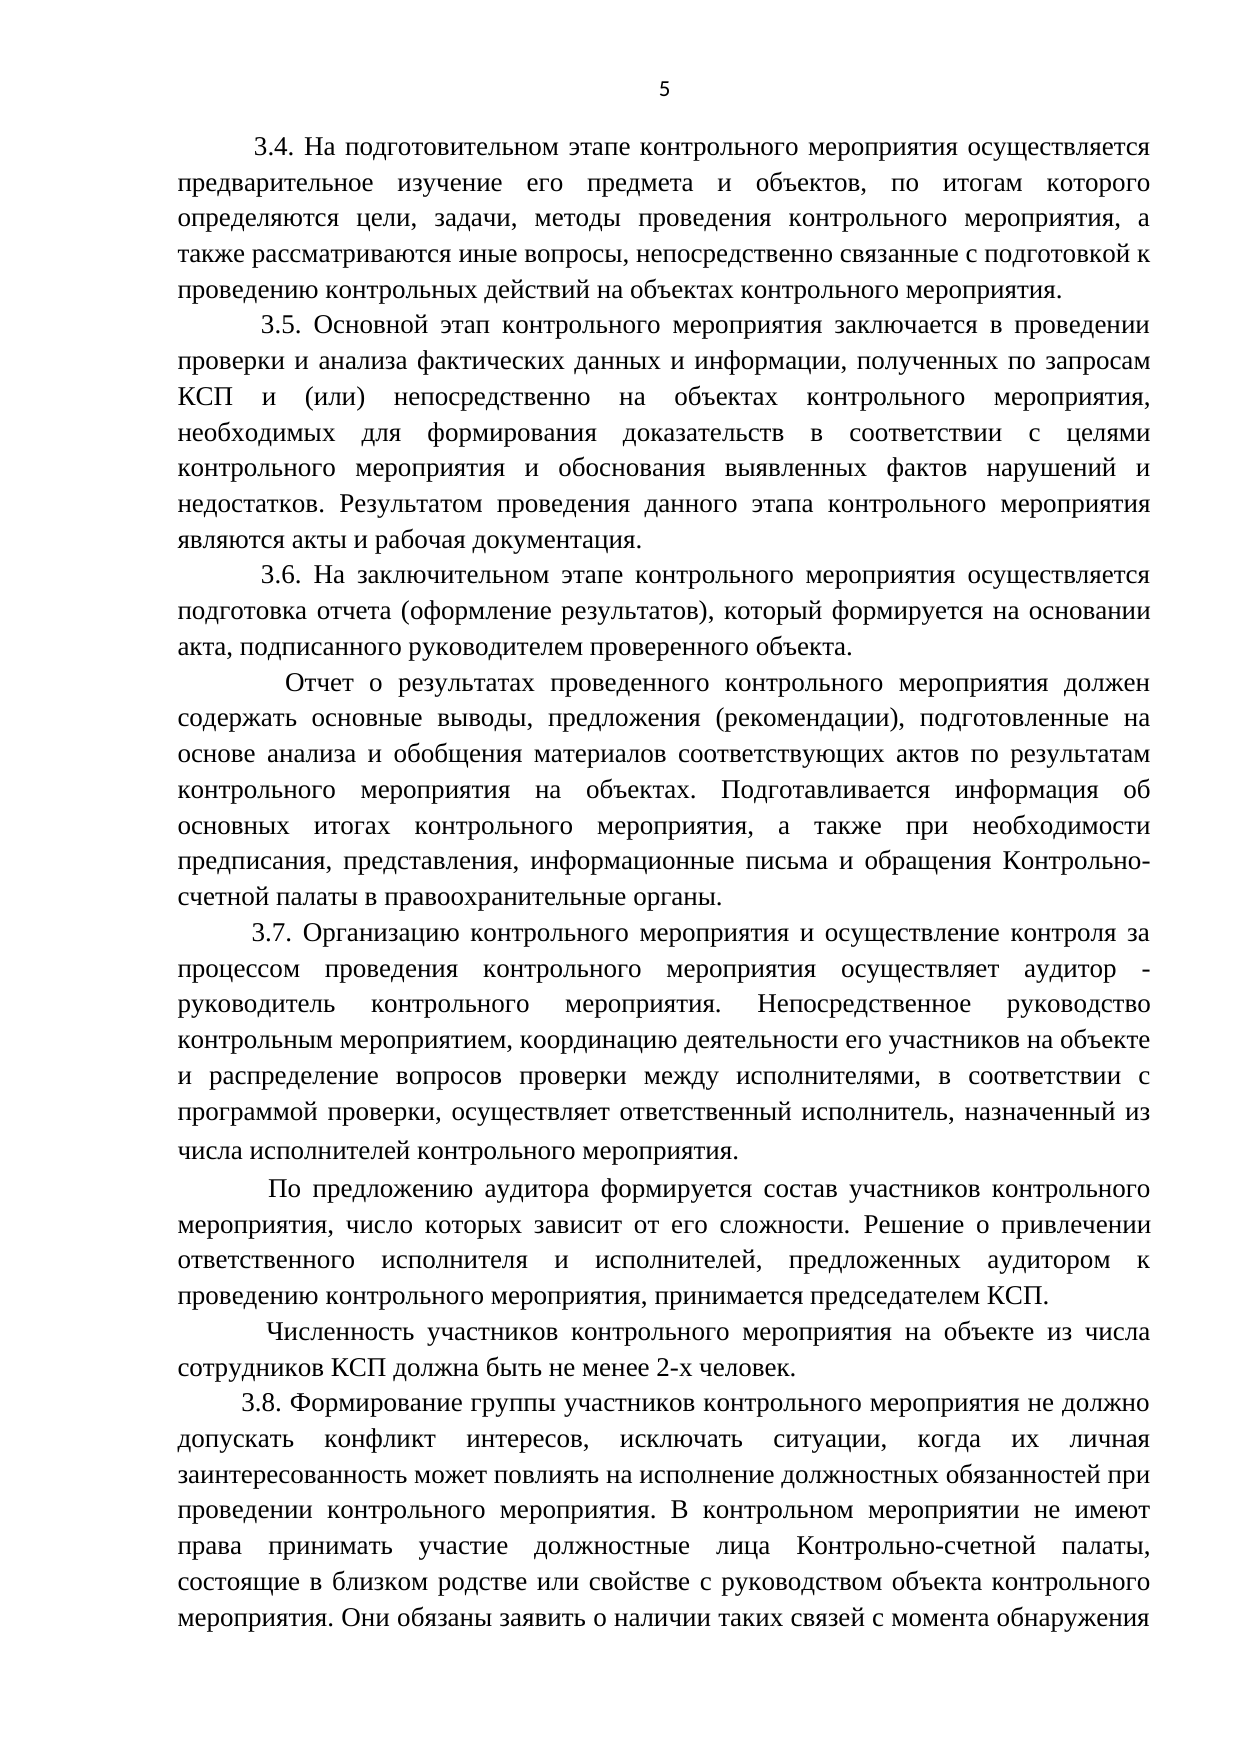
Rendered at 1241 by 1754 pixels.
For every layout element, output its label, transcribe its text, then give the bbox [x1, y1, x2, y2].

text По предложению аудитора формируется состав участников контрольного мероприятия, число которых зависит от его сложности. Решение о привлечении ответственного исполнителя и исполнителей, предложенных аудитором к проведению контрольного мероприятия, принимается председателем КСП. [177, 1172, 1152, 1310]
text Численность участников контрольного мероприятия на объекте из числа сотрудников КСП должна быть не менее 2-х человек. [177, 1315, 1152, 1382]
text 3.7. Организацию контрольного мероприятия и осуществление контроля за процессом проведения контрольного мероприятия осуществляет аудитор - руководитель контрольного мероприятия. Непосредственное руководство контрольным мероприятием, координацию деятельности его участников на объекте и распределение вопросов проверки между исполнителями, в соответствии с программой проверки, осуществляет ответственный исполнитель, назначенный из числа исполнителей контрольного мероприятия. [177, 916, 1152, 1167]
text Отчет о результатах проведенного контрольного мероприятия должен содержать основные выводы, предложения (рекомендации), подготовленные на основе анализа и обобщения материалов соответствующих актов по результатам контрольного мероприятия на объектах. Подготавливается информация об основных итогах контрольного мероприятия, а также при необходимости предписания, представления, информационные письма и обращения Контрольно-счетной палаты в правоохранительные органы. [177, 666, 1152, 911]
text 3.4. На подготовительном этапе контрольного мероприятия осуществляется предварительное изучение его предмета и объектов, по итогам которого определяются цели, задачи, методы проведения контрольного мероприятия, а также рассматриваются иные вопросы, непосредственно связанные с подготовкой к проведению контрольных действий на объектах контрольного мероприятия. [177, 130, 1152, 304]
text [177, 1386, 1152, 1632]
text 3.6. На заключительном этапе контрольного мероприятия осуществляется подготовка отчета (оформление результатов), который формируется на основании акта, подписанного руководителем проверенного объекта. [177, 559, 1152, 661]
text 3.5. Основной этап контрольного мероприятия заключается в проведении проверки и анализа фактических данных и информации, полученных по запросам КСП и (или) непосредственно на объектах контрольного мероприятия, необходимых для формирования доказательств в соответствии с целями контрольного мероприятия и обоснования выявленных фактов нарушений и недостатков. Результатом проведения данного этапа контрольного мероприятия являются акты и рабочая документация. [177, 308, 1152, 554]
